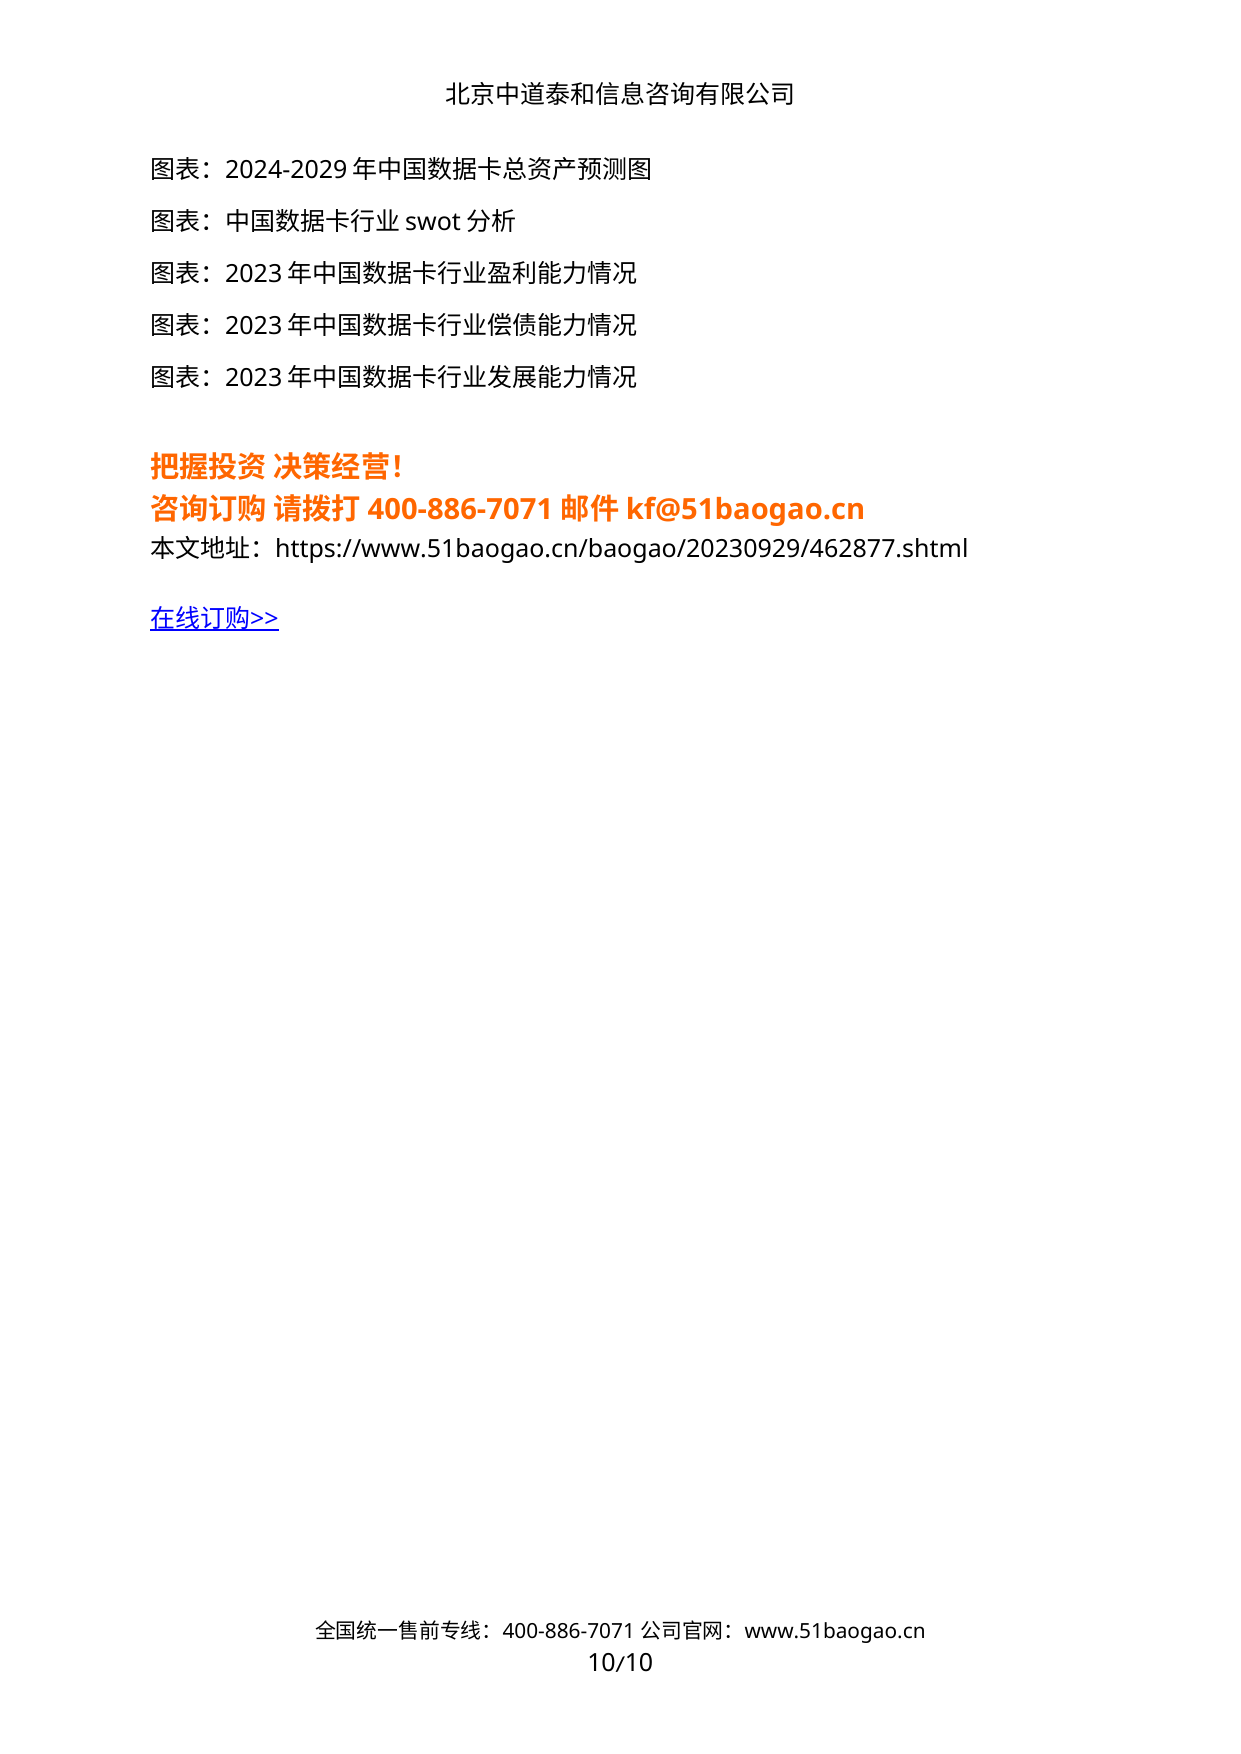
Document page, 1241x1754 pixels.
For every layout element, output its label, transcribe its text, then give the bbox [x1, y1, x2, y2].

text 图表：2023年中国数据卡行业盈利能力情况 [150, 254, 1090, 290]
text 图表：2023年中国数据卡行业偿债能力情况 [150, 306, 1090, 342]
text 图表：中国数据卡行业swot分析 [150, 202, 1090, 238]
text 图表：2023年中国数据卡行业发展能力情况 [150, 357, 1090, 394]
text 把握投资 决策经营！咨询订购 请拨打 400-886-7071 邮件 kf@51baogao.cn本文地址：https://www.51baogao.cn/baogao/20230929/462877.shtml [150, 409, 1090, 564]
text 在线订购>> [150, 564, 1090, 635]
text 图表：2024-2029年中国数据卡总资产预测图 [150, 150, 1090, 186]
